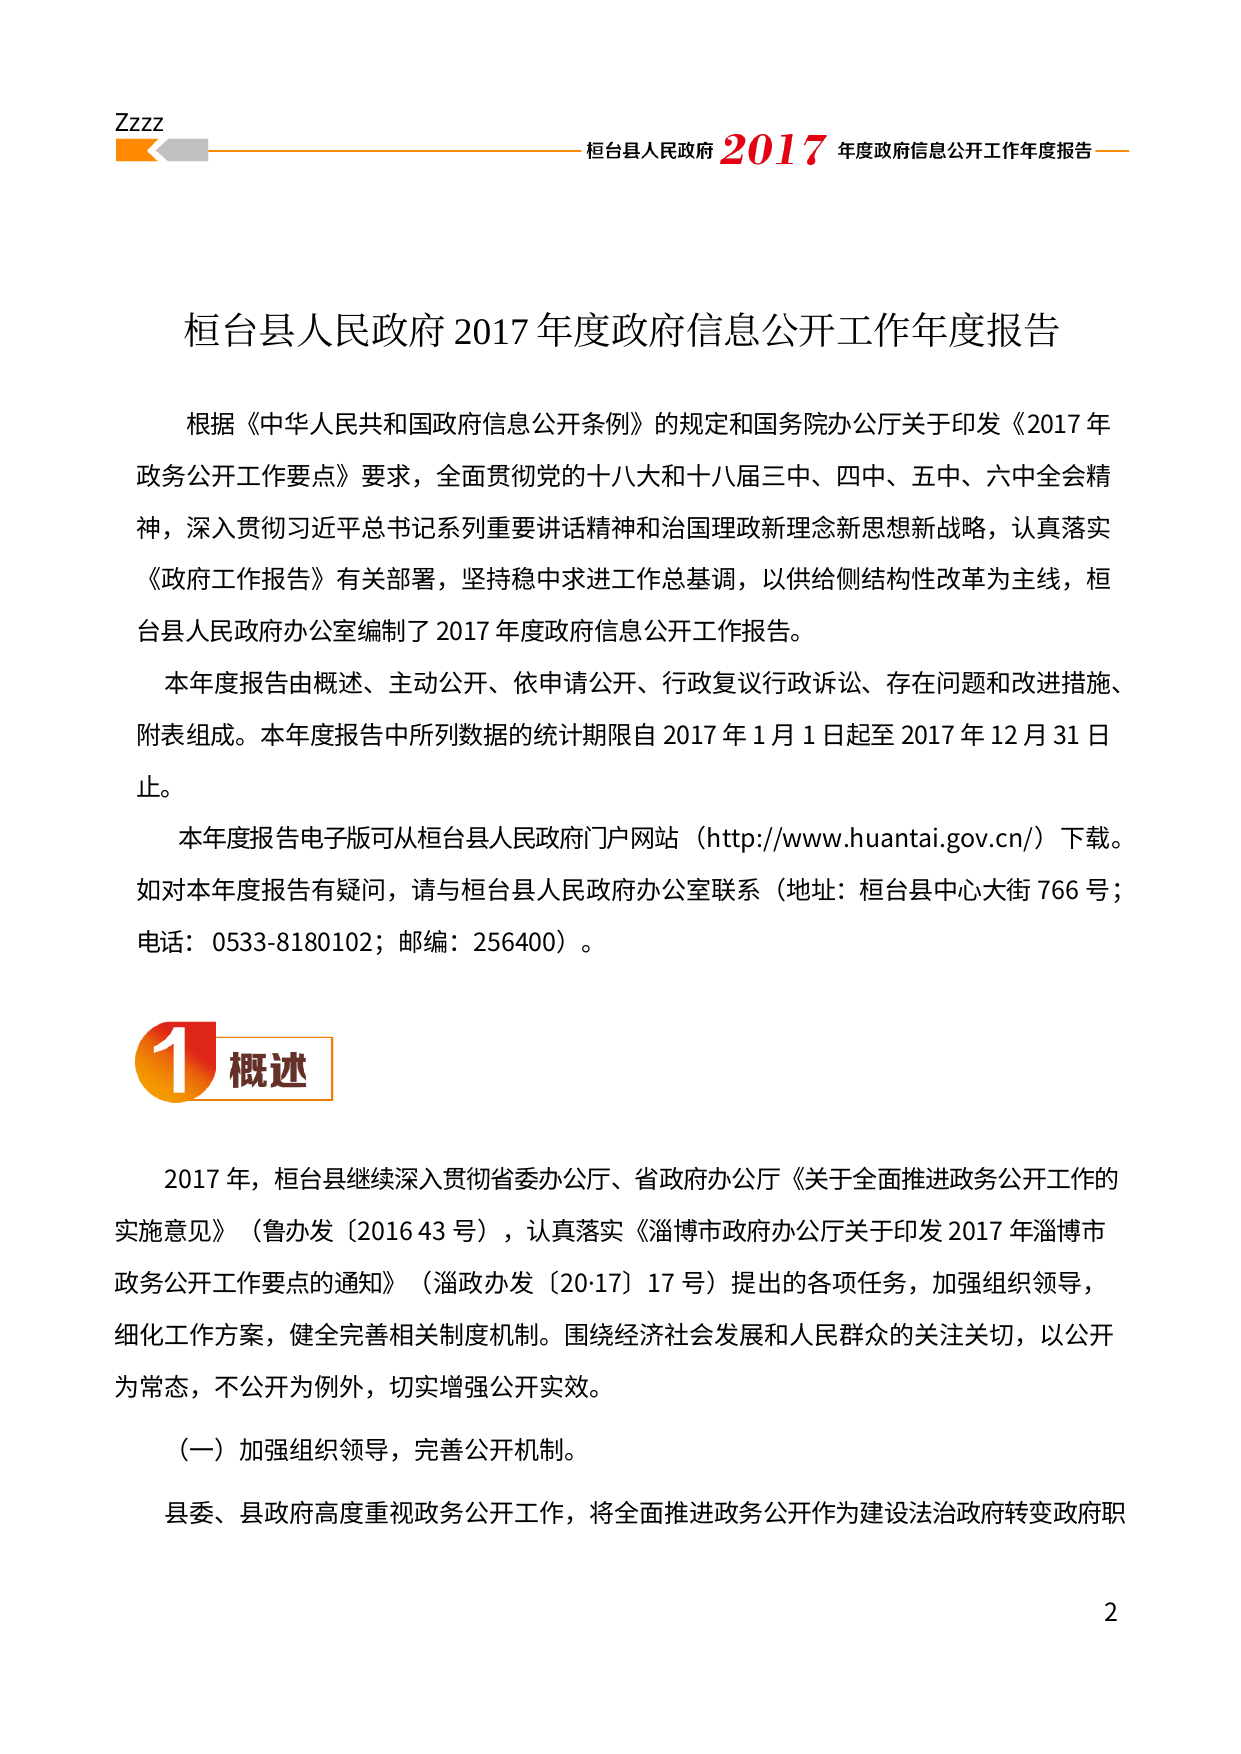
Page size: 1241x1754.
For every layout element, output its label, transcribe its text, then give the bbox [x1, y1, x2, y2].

text 根据《中华人民共和国政府信息公开条例》的规定和国务院办公厅关于印发《2017年政务公开工作要点》要求，全面贯彻党的十八大和十八届三中、四中、五中、六中全会精神，深入贯彻习近平总书记系列重要讲话精神和治国理政新理念新思想新战略，认真落实《政府工作报告》有关部署，坚持稳中求进工作总基调，以供给侧结构性改革为主线，桓台县人民政府办公室编制了2017年度政府信息公开工作报告。 本年度报告由概述、主动公开、依申请公开、行政复议行政诉讼、存在问题和改进措施、附表组成。本年度报告中所列数据的统计期限自2017年1月1日起至2017年12月31日止。 [136, 405, 1111, 803]
text 本年度报告电子版可从桓台县人民政府门户网站（http://www.huantai.gov.cn/）下载。如对本年度报告有疑问，请与桓台县人民政府办公室联系（地址：桓台县中心大街 766 号；电话： 0533-8180102；邮编：256400）。 [136, 819, 1111, 959]
list 加强组织领导，完善公开机制。 [114, 1430, 1130, 1467]
text 桓台县人民政府2017年度政府信息公开工作年度报告 [114, 310, 1130, 353]
picture [116, 117, 1130, 185]
picture [116, 117, 123, 127]
text 2017 年，桓台县继续深入贯彻省委办公厅、省政府办公厅《关于全面推进政务公开工作的实施意见》（鲁办发〔2016 43 号），认真落实《淄博市政府办公厅关于印发 2017 年淄博市政务公开工作要点的通知》（淄政办发〔20·17〕17 号）提出的各项任务，加强组织领导，细化工作方案，健全完善相关制度机制。围绕经济社会发展和人民群众的关注关切，以公开为常态，不公开为例外，切实增强公开实效。 [114, 1160, 1130, 1403]
picture [122, 998, 379, 1126]
